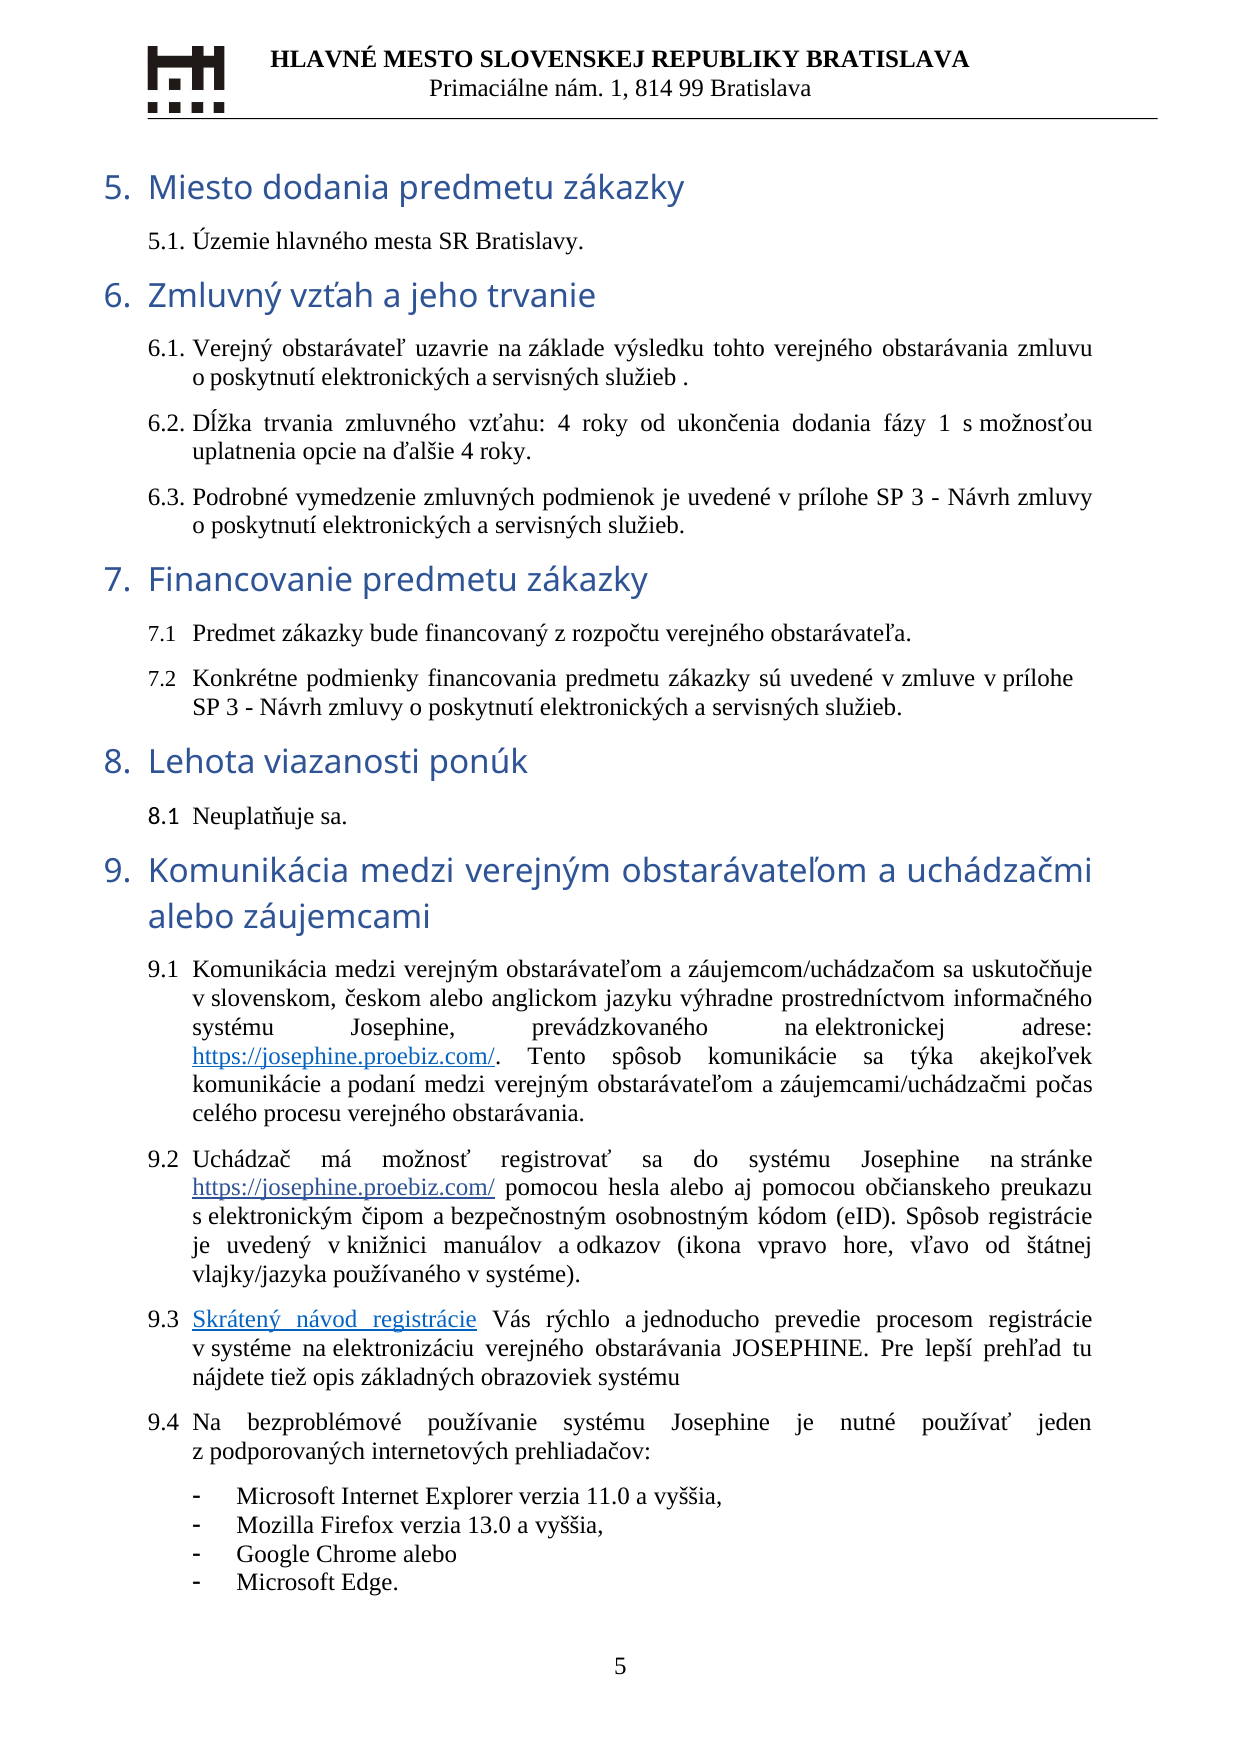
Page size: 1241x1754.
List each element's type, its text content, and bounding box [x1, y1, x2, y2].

list Predmet zákazky bude financovaný z rozpočtu verejného obstarávateľa. [148, 618, 1082, 647]
subtitle Komunikácia medzi verejným obstarávateľom a uchádzačmi alebo záujemcami [103, 847, 1093, 938]
subtitle Lehota viazanosti ponúk [103, 738, 1093, 783]
list Verejný obstarávateľ uzavrie na základe výsledku tohto verejného obstarávania zmluvu o poskytnutí elektronických a servisných služieb . [148, 333, 1093, 391]
list Na bezproblémové používanie systému Josephine je nutné používať jeden z podporovaných internetových prehliadačov: [148, 1407, 1093, 1464]
list Skrátený návod registrácie Vás rýchlo a jednoducho prevedie procesom registrácie v systéme na elektronizáciu verejného obstarávania JOSEPHINE. Pre lepší prehľad tu nájdete tiež opis základných obrazoviek systému [148, 1304, 1093, 1390]
list Dĺžka trvania zmluvného vzťahu: 4 roky od ukončenia dodania fázy 1 s možnosťou uplatnenia opcie na ďalšie 4 roky. [148, 408, 1093, 465]
subtitle Miesto dodania predmetu zákazky [103, 164, 1093, 209]
list Podrobné vymedzenie zmluvných podmienok je uvedené v prílohe SP 3 - Návrh zmluvy o poskytnutí elektronických a servisných služieb. [148, 482, 1093, 539]
list Microsoft Edge. [192, 1567, 1093, 1596]
list Územie hlavného mesta SR Bratislavy. [148, 226, 1093, 255]
picture [147, 46, 225, 113]
list Konkrétne podmienky financovania predmetu zákazky sú uvedené v zmluve v prílohe SP 3 - Návrh zmluvy o poskytnutí elektronických a servisných služieb. [148, 663, 1082, 721]
list Microsoft Internet Explorer verzia 11.0 a vyššia, [192, 1481, 1093, 1510]
subtitle Financovanie predmetu zákazky [103, 556, 1093, 601]
list Uchádzač má možnosť registrovať sa do systému Josephine na stránke https://josephine.proebiz.com/ pomocou hesla alebo aj pomocou občianskeho preukazu s elektronickým čipom a bezpečnostným osobnostným kódom (eID). Spôsob registrácie je uvedený v knižnici manuálov a odkazov (ikona vpravo hore, vľavo od štátnej vlajky/jazyka používaného v systéme). [148, 1144, 1093, 1287]
list Google Chrome alebo [192, 1539, 1093, 1567]
list Komunikácia medzi verejným obstarávateľom a záujemcom/uchádzačom sa uskutočňuje v slovenskom, českom alebo anglickom jazyku výhradne prostredníctvom informačného systému Josephine, prevádzkovaného na elektronickej adrese: https://josephine.proebiz.com/. Tento spôsob komunikácie sa týka akejkoľvek komunikácie a podaní medzi verejným obstarávateľom a záujemcami/uchádzačmi počas celého procesu verejného obstarávania. [148, 954, 1093, 1127]
list Neuplatňuje sa. [148, 800, 1093, 830]
list Mozilla Firefox verzia 13.0 a vyššia, [192, 1510, 1093, 1539]
subtitle Zmluvný vzťah a jeho trvanie [103, 271, 1093, 317]
